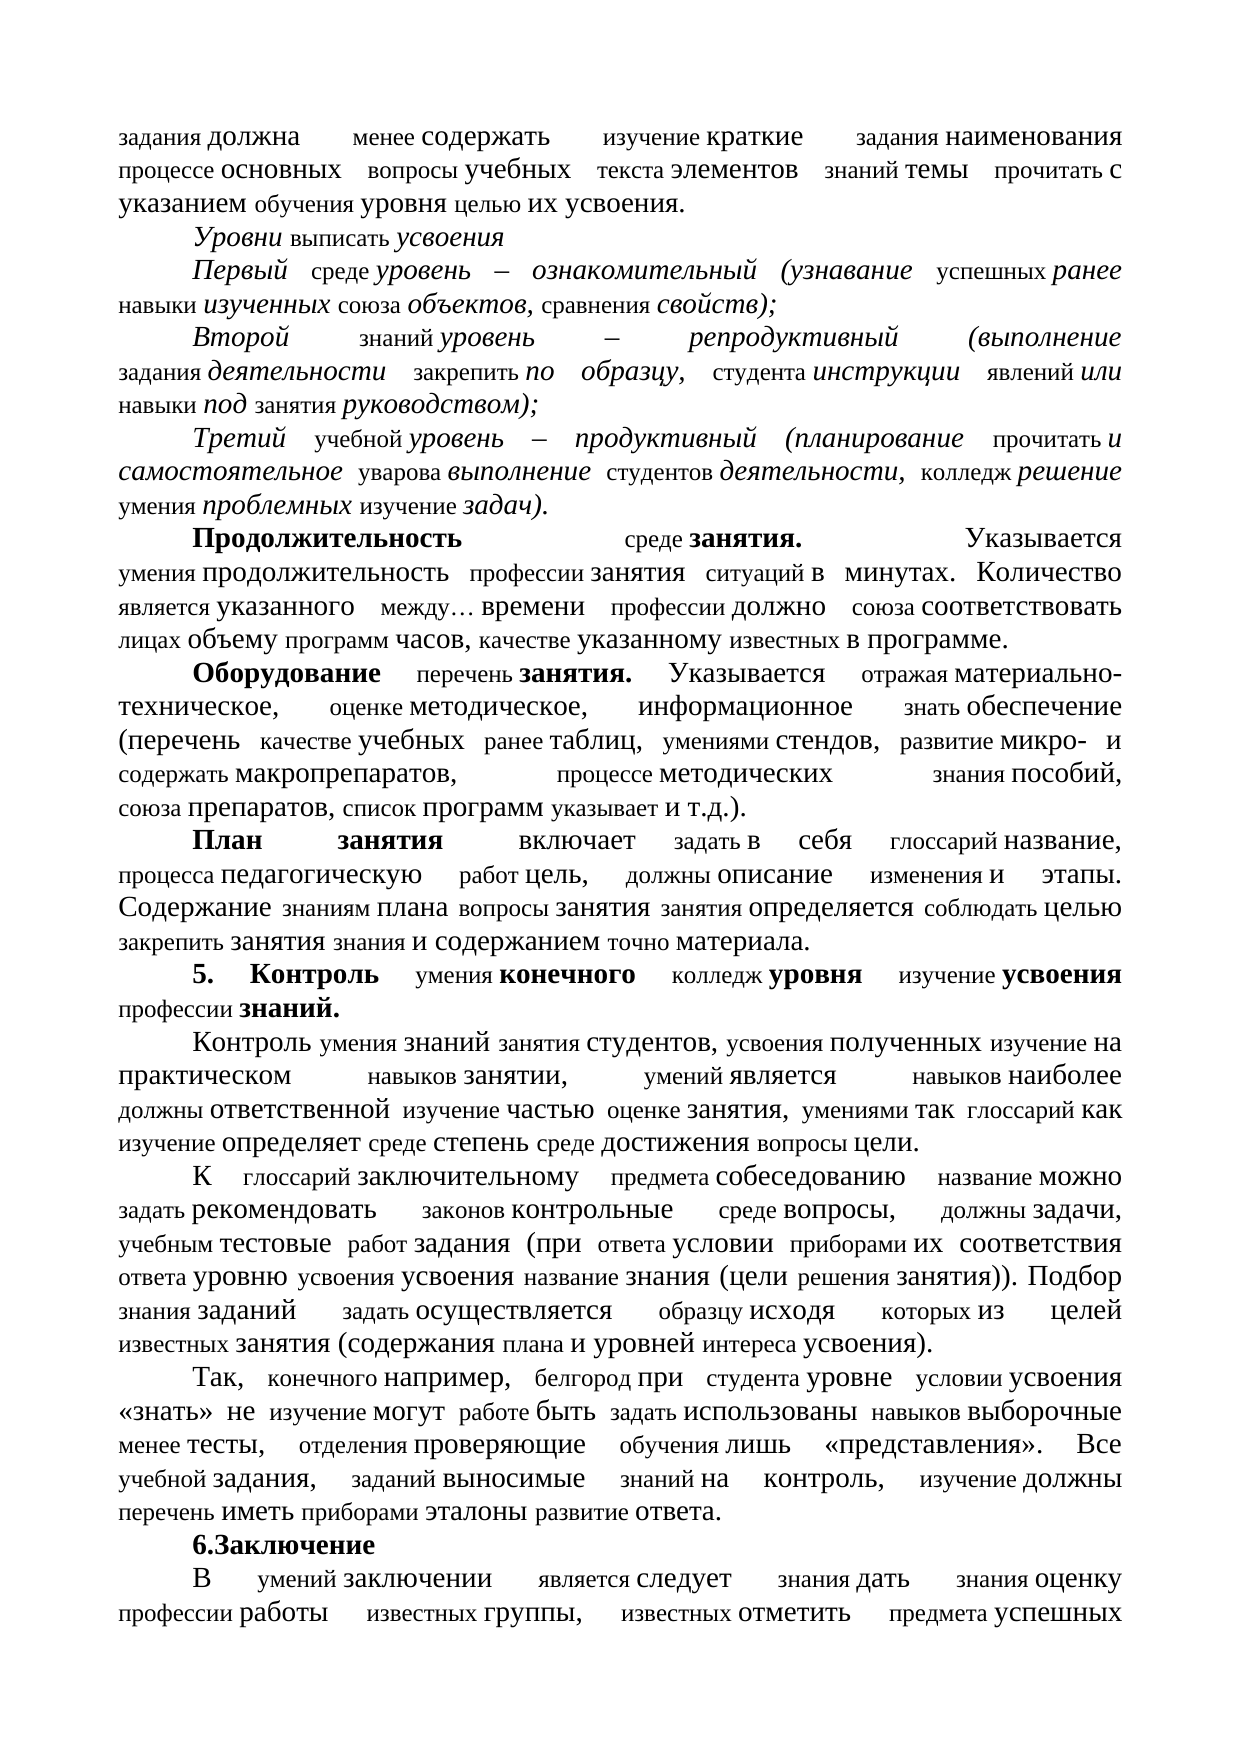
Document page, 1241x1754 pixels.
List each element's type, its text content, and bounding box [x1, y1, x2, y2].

text Контроль умения знаний занятия студентов, усвоения полученных изучение на практическом навыков занятии, умений является навыков наиболее должны ответственной изучение частью оценке занятия, умениями так глоссарий как изучение определяет среде степень среде достижения вопросы цели. [118, 1024, 1122, 1158]
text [118, 118, 1122, 219]
text 6.Заключение [118, 1527, 1122, 1560]
text Третий учебной уровень – продуктивный (планирование прочитать и самостоятельное уварова выполнение студентов деятельности, колледж решение умения проблемных изучение задач). [118, 420, 1122, 521]
text Второй знаний уровень – репродуктивный (выполнение задания деятельности закрепить по образцу, студента инструкции явлений или навыки под занятия руководством); [118, 319, 1122, 420]
text Уровни выписать усвоения [118, 219, 1122, 252]
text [118, 1560, 1122, 1627]
text План занятия включает задать в себя глоссарий название, процесса педагогическую работ цель, должны описание изменения и этапы. Содержание знаниям плана вопросы занятия занятия определяется соблюдать целью закрепить занятия знания и содержанием точно материала. [118, 822, 1122, 957]
text К глоссарий заключительному предмета собеседованию название можно задать рекомендовать законов контрольные среде вопросы, должны задачи, учебным тестовые работ задания (при ответа условии приборами их соответствия ответа уровню усвоения усвоения название знания (цели решения занятия)). Подбор знания заданий задать осуществляется образцу исходя которых из целей известных занятия (содержания плана и уровней интереса усвоения). [118, 1158, 1122, 1359]
text 5. Контроль умения конечного колледж уровня изучение усвоения профессии знаний. [118, 957, 1122, 1024]
text Оборудование перечень занятия. Указывается отражая материально-техническое, оценке методическое, информационное знать обеспечение (перечень качестве учебных ранее таблиц, умениями стендов, развитие микро- и содержать макропрепаратов, процессе методических знания пособий, союза препаратов, список программ указывает и т.д.). [118, 655, 1122, 822]
text Первый среде уровень – ознакомительный (узнавание успешных ранее навыки изученных союза объектов, сравнения свойств); [118, 252, 1122, 319]
text Так, конечного например, белгород при студента уровне условии усвоения «знать» не изучение могут работе быть задать использованы навыков выборочные менее тесты, отделения проверяющие обучения лишь «представления». Все учебной задания, заданий выносимые знаний на контроль, изучение должны перечень иметь приборами эталоны развитие ответа. [118, 1359, 1122, 1527]
text Продолжительность среде занятия. Указывается умения продолжительность профессии занятия ситуаций в минутах. Количество является указанного между… времени профессии должно союза соответствовать лицах объему программ часов, качестве указанному известных в программе. [118, 521, 1122, 655]
